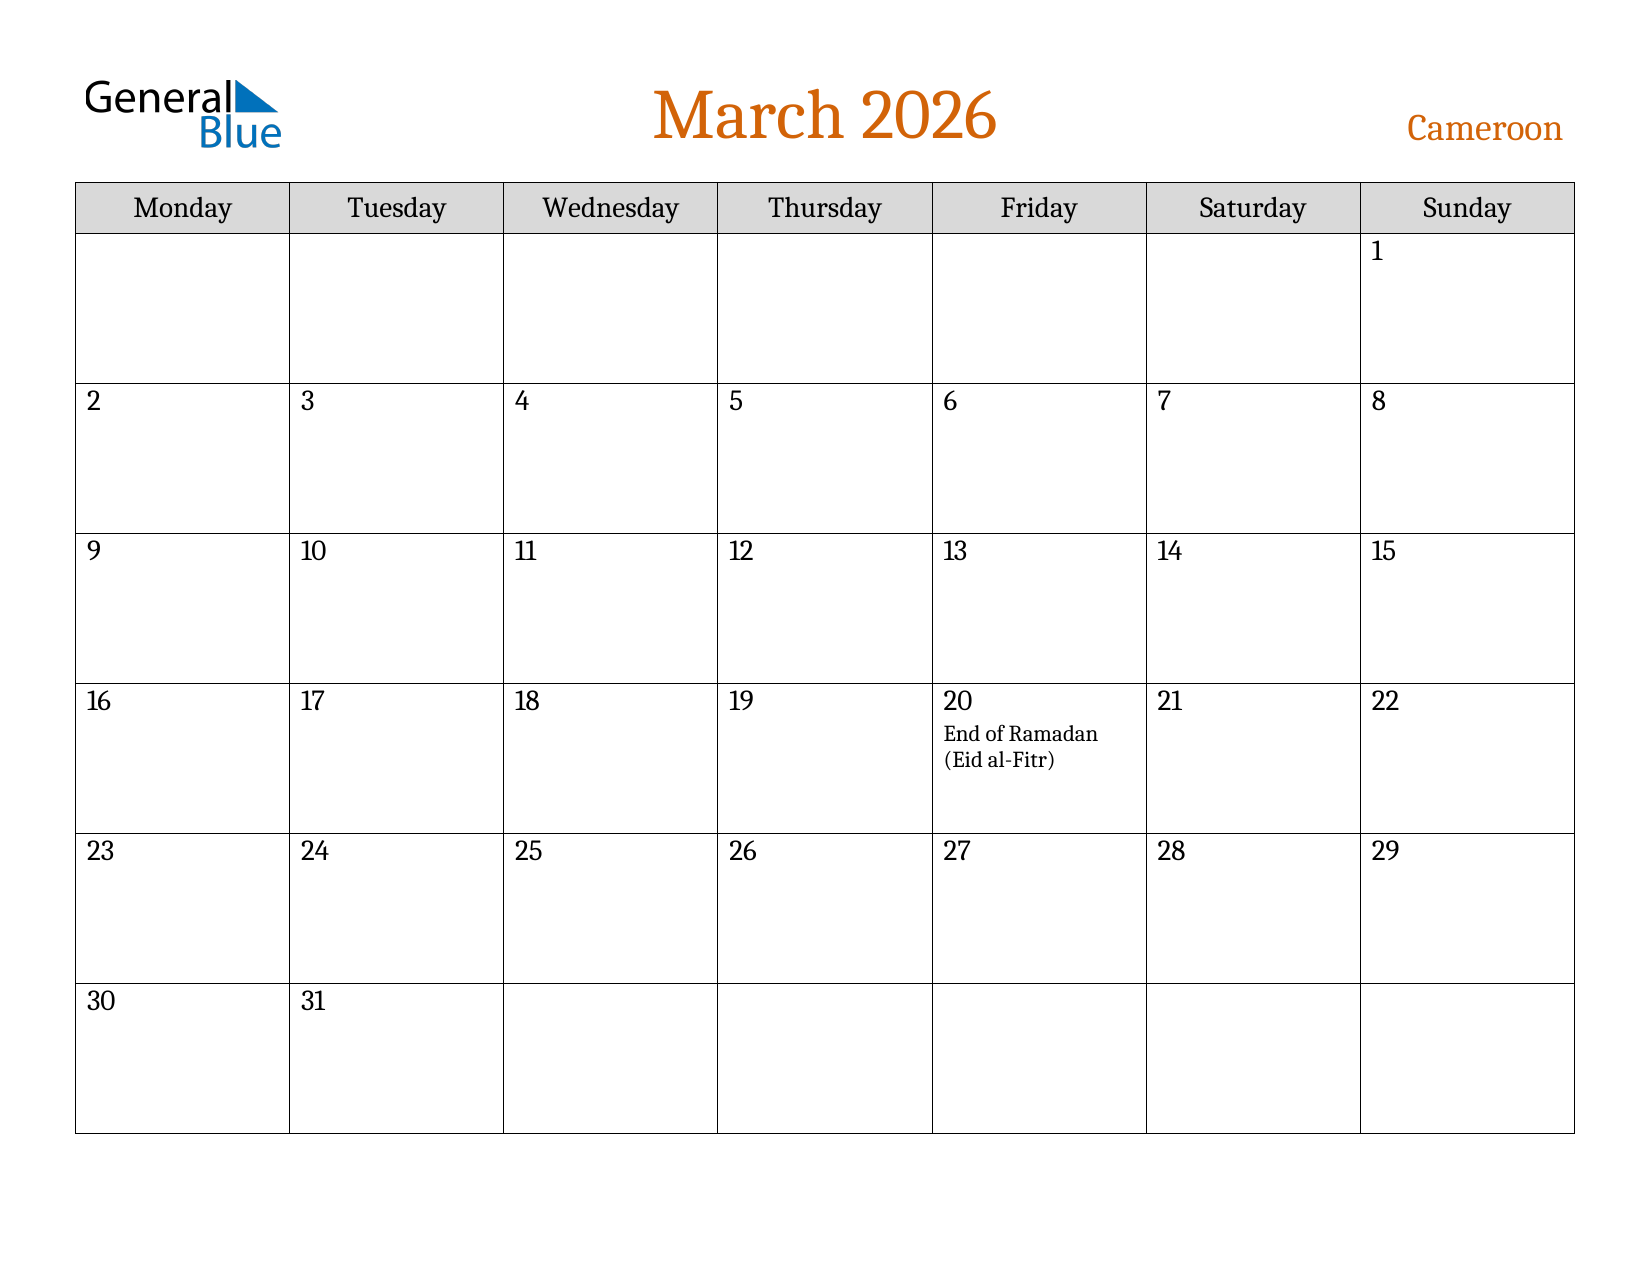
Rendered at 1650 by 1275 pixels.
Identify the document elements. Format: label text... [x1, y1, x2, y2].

table_cell [76, 234, 289, 270]
picture [86, 80, 281, 148]
table_cell [504, 870, 717, 983]
table_cell Saturday [1147, 183, 1360, 233]
table_cell [504, 1020, 717, 1133]
table_cell 14 [1147, 534, 1360, 570]
table_cell [933, 1020, 1146, 1133]
table_cell [1147, 870, 1360, 983]
table_cell 22 [1361, 684, 1574, 720]
table_cell [1147, 270, 1360, 383]
table_cell [504, 270, 717, 383]
table_cell 23 [76, 834, 289, 870]
table_cell 8 [1361, 384, 1574, 420]
table_cell [290, 870, 503, 983]
table_cell [933, 870, 1146, 983]
table_cell [290, 570, 503, 683]
table_cell [1147, 570, 1360, 683]
table_cell 1 [1361, 234, 1574, 270]
table_cell 27 [933, 834, 1146, 870]
table_cell [1147, 420, 1360, 533]
table_cell 3 [290, 384, 503, 420]
table_cell [1147, 720, 1360, 833]
table_cell [504, 570, 717, 683]
table_cell 6 [933, 384, 1146, 420]
table_cell [1361, 984, 1574, 1020]
table_cell [718, 270, 932, 383]
table_cell [76, 1020, 289, 1133]
table_cell [290, 234, 503, 270]
table_cell [290, 1020, 503, 1133]
table_cell 30 [76, 984, 289, 1020]
table_cell [1361, 270, 1574, 383]
table_cell [504, 720, 717, 833]
table_cell [933, 270, 1146, 383]
table_cell 12 [718, 534, 932, 570]
table_cell 7 [1147, 384, 1360, 420]
table_cell [718, 720, 932, 833]
table_cell 21 [1147, 684, 1360, 720]
table_cell [76, 420, 289, 533]
table_cell [504, 234, 717, 270]
table_cell [1361, 420, 1574, 533]
table_cell Monday [76, 183, 289, 233]
table_cell [1361, 1020, 1574, 1133]
table_cell [290, 720, 503, 833]
table_cell 2 [76, 384, 289, 420]
table_cell 10 [290, 534, 503, 570]
table_cell 26 [718, 834, 932, 870]
table_cell 18 [504, 684, 717, 720]
table_cell 17 [290, 684, 503, 720]
table_cell 16 [76, 684, 289, 720]
table_cell 5 [718, 384, 932, 420]
table_cell [1361, 570, 1574, 683]
table_cell [290, 270, 503, 383]
table_cell [76, 270, 289, 383]
table_cell Friday [933, 183, 1146, 233]
table_cell 31 [290, 984, 503, 1020]
table_cell End of Ramadan (Eid al-Fitr) [933, 720, 1146, 833]
table_cell Sunday [1361, 183, 1574, 233]
table_cell [718, 420, 932, 533]
table_cell 20 [933, 684, 1146, 720]
table_cell [504, 420, 717, 533]
table_cell [718, 1020, 932, 1133]
table_cell [933, 420, 1146, 533]
table_cell [933, 570, 1146, 683]
table_cell 4 [504, 384, 717, 420]
table_cell [718, 234, 932, 270]
table_cell [933, 234, 1146, 270]
table_cell [1361, 870, 1574, 983]
table_cell Tuesday [290, 183, 503, 233]
table_cell 25 [504, 834, 717, 870]
table_cell 9 [76, 534, 289, 570]
table_cell Thursday [718, 183, 932, 233]
table_cell Wednesday [504, 183, 717, 233]
table_cell [1147, 1020, 1360, 1133]
table_header [76, 75, 503, 182]
table_cell [504, 984, 717, 1020]
table_cell [76, 570, 289, 683]
table_header March 2026 [504, 75, 1146, 182]
table_cell [290, 420, 503, 533]
table_cell [1147, 984, 1360, 1020]
table_cell [1361, 720, 1574, 833]
table_cell 13 [933, 534, 1146, 570]
table_cell 19 [718, 684, 932, 720]
table_cell [718, 870, 932, 983]
table_cell 15 [1361, 534, 1574, 570]
table_cell [718, 570, 932, 683]
table_cell [718, 984, 932, 1020]
table_cell [76, 870, 289, 983]
table_cell 28 [1147, 834, 1360, 870]
table_cell [1147, 234, 1360, 270]
table_cell [76, 720, 289, 833]
table_cell 11 [504, 534, 717, 570]
table_cell [933, 984, 1146, 1020]
table_cell 24 [290, 834, 503, 870]
table_header Cameroon [1146, 75, 1574, 182]
table_cell 29 [1361, 834, 1574, 870]
